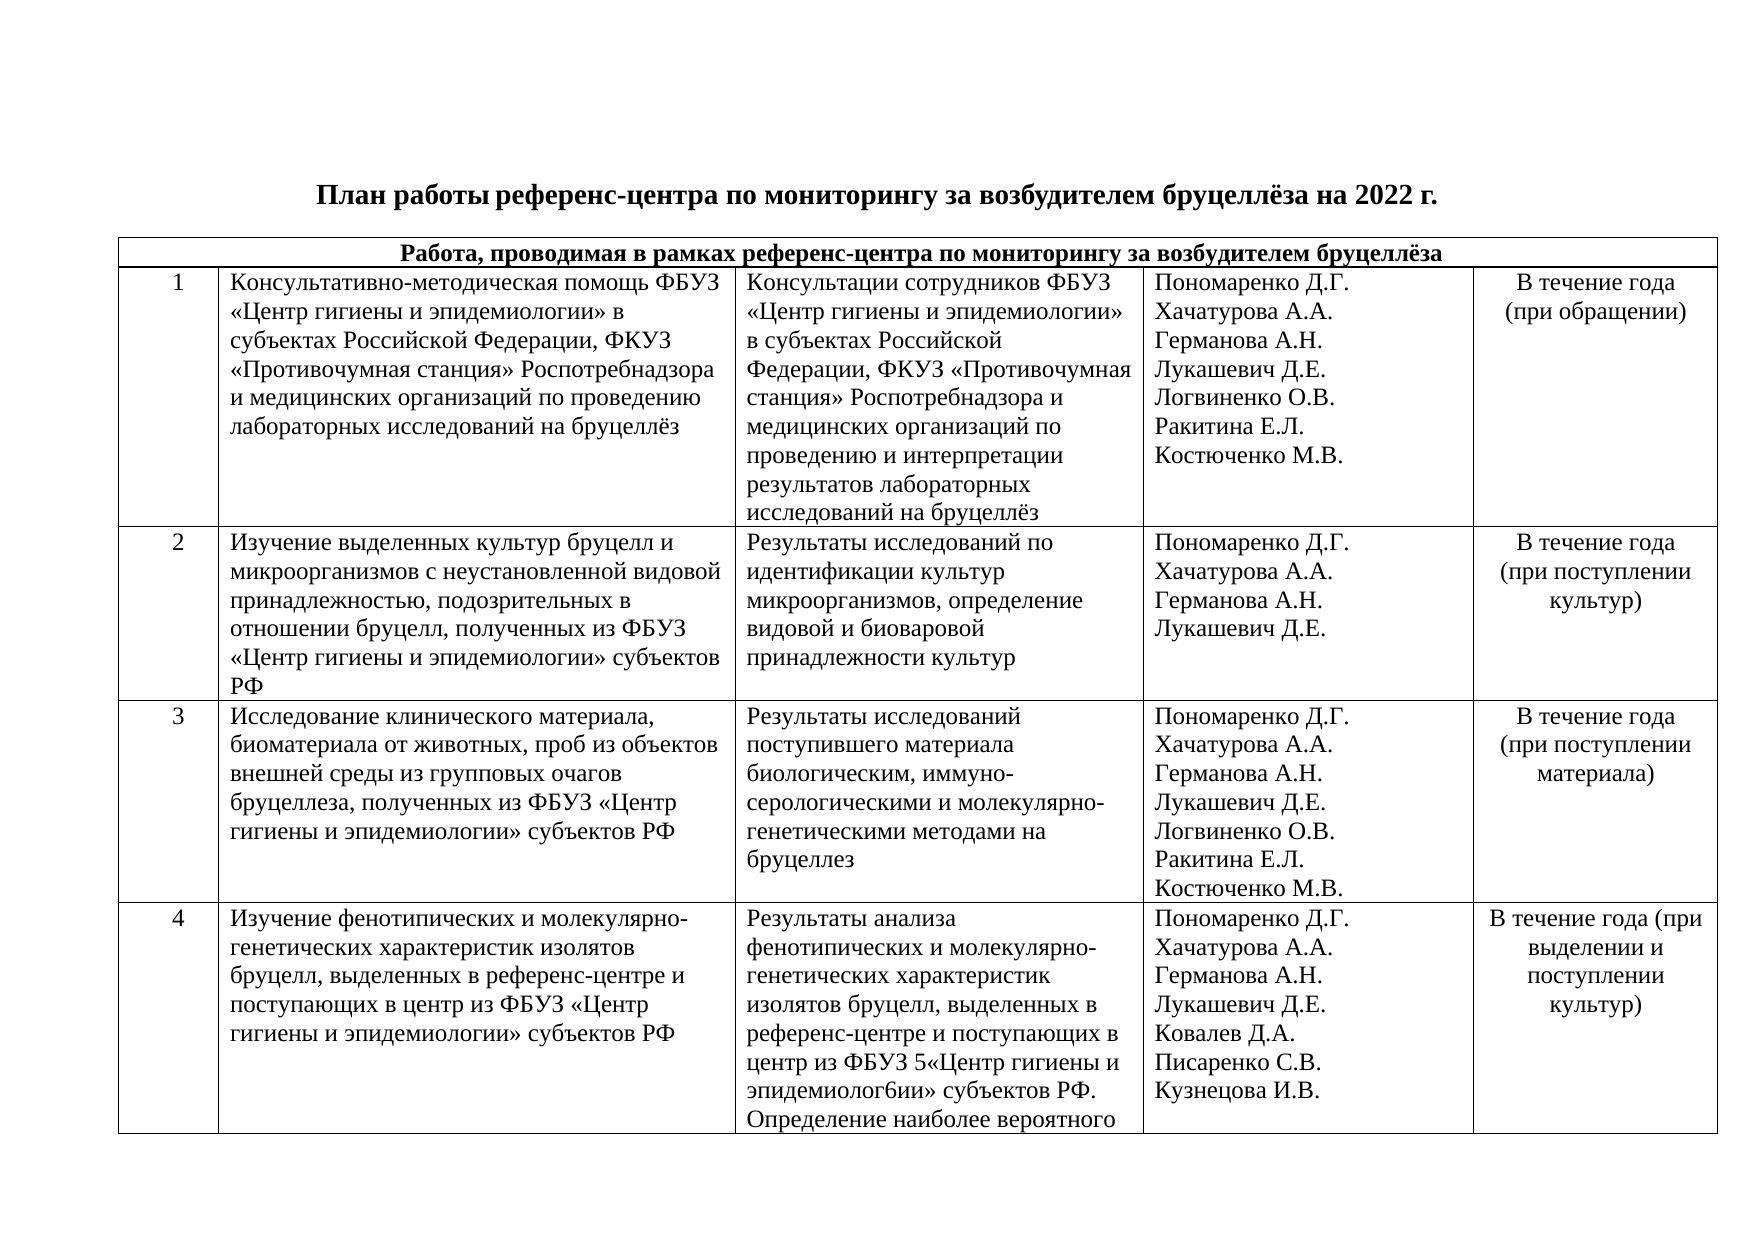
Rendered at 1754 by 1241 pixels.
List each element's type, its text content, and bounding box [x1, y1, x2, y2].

table_cell Консультативно-методическая помощь ФБУЗ «Центр гигиены и эпидемиологии» в субъектах Российской Федерации, ФКУЗ «Противочумная станция» Роспотребнадзора и медицинских организаций по проведению лабораторных исследований на бруцеллёз [219, 268, 735, 526]
table_cell [119, 527, 218, 700]
table_cell [119, 903, 218, 1133]
table_cell [119, 701, 218, 902]
table_cell Пономаренко Д.Г. Хачатурова А.А. Германова А.Н. Лукашевич Д.Е. Логвиненко О.В. Ракитина Е.Л. Костюченко М.В. [1144, 701, 1473, 902]
table_cell В течение года (при поступлении материала) [1474, 701, 1717, 902]
table_cell Пономаренко Д.Г. Хачатурова А.А. Германова А.Н. Лукашевич Д.Е. [1144, 527, 1473, 700]
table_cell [219, 903, 735, 1133]
text План работы референс-центра по мониторингу за возбудителем бруцеллёза на 2022 г. [118, 177, 1636, 211]
table_cell Исследование клинического материала, биоматериала от животных, проб из объектов внешней среды из групповых очагов бруцеллеза, полученных из ФБУЗ «Центр гигиены и эпидемиологии» субъектов РФ [219, 701, 735, 902]
table_cell Результаты исследований поступившего материала биологическим, иммуно-серологическими и молекулярно-генетическими методами на бруцеллез [736, 701, 1143, 902]
table_cell Изучение выделенных культур бруцелл и микроорганизмов с неустановленной видовой принадлежностью, подозрительных в отношении бруцелл, полученных из ФБУЗ «Центр гигиены и эпидемиологии» субъектов РФ [219, 527, 735, 700]
table_cell Результаты исследований по идентификации культур микроорганизмов, определение видовой и биоваровой принадлежности культур [736, 527, 1143, 700]
table_cell В течение года (при обращении) [1474, 268, 1717, 526]
table_cell Консультации сотрудников ФБУЗ «Центр гигиены и эпидемиологии» в субъектах Российской Федерации, ФКУЗ «Противочумная станция» Роспотребнадзора и медицинских организаций по проведению и интерпретации результатов лабораторных исследований на бруцеллёз [736, 268, 1143, 526]
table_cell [1144, 903, 1473, 1133]
table_cell В течение года (при поступлении культур) [1474, 527, 1717, 700]
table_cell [736, 903, 1143, 1133]
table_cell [1474, 903, 1717, 1133]
table_header Работа, проводимая в рамках референс-центра по мониторингу за возбудителем бруцеллёза [119, 238, 1717, 266]
table_cell Пономаренко Д.Г. Хачатурова А.А. Германова А.Н. Лукашевич Д.Е. Логвиненко О.В. Ракитина Е.Л. Костюченко М.В. [1144, 268, 1473, 526]
table_cell [119, 268, 218, 526]
